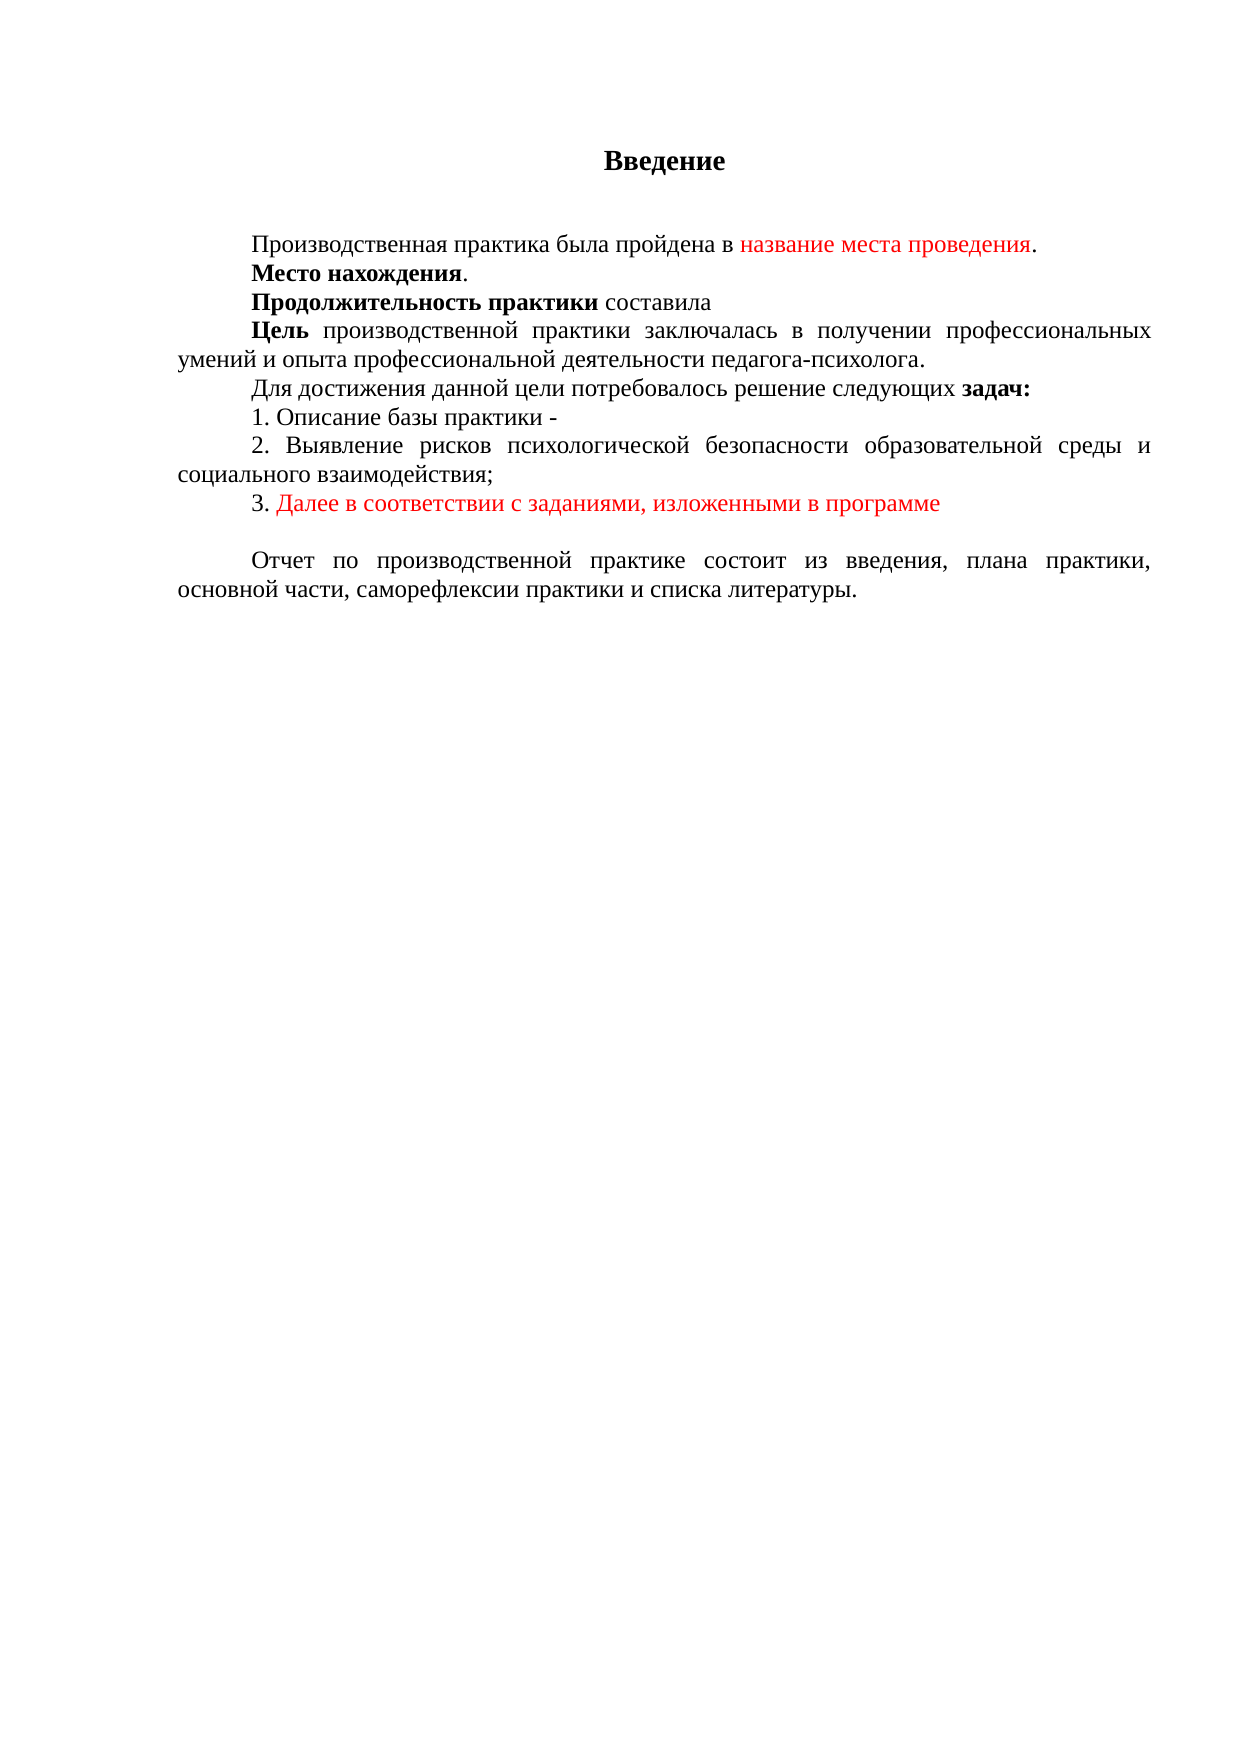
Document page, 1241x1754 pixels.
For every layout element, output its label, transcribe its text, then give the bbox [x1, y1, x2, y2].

text Продолжительность практики составила [177, 287, 1152, 316]
text Для достижения данной цели потребовалось решение следующих задач: [177, 373, 1152, 402]
text Производственная практика была пройдена в название места проведения. [177, 229, 1152, 258]
text 3. Далее в соответствии с заданиями, изложенными в программе [177, 488, 1152, 517]
text Отчет по производственной практике состоит из введения, плана практики, основной части, саморефлексии практики и списка литературы. [177, 546, 1152, 603]
text Цель производственной практики заключалась в получении профессиональных умений и опыта профессиональной деятельности педагога-психолога. [177, 316, 1152, 373]
subtitle Введение [177, 143, 1152, 177]
text 2. Выявление рисков психологической безопасности образовательной среды и социального взаимодействия; [177, 431, 1152, 488]
text 1. Описание базы практики - [177, 402, 1152, 431]
text Место нахождения. [177, 258, 1152, 287]
